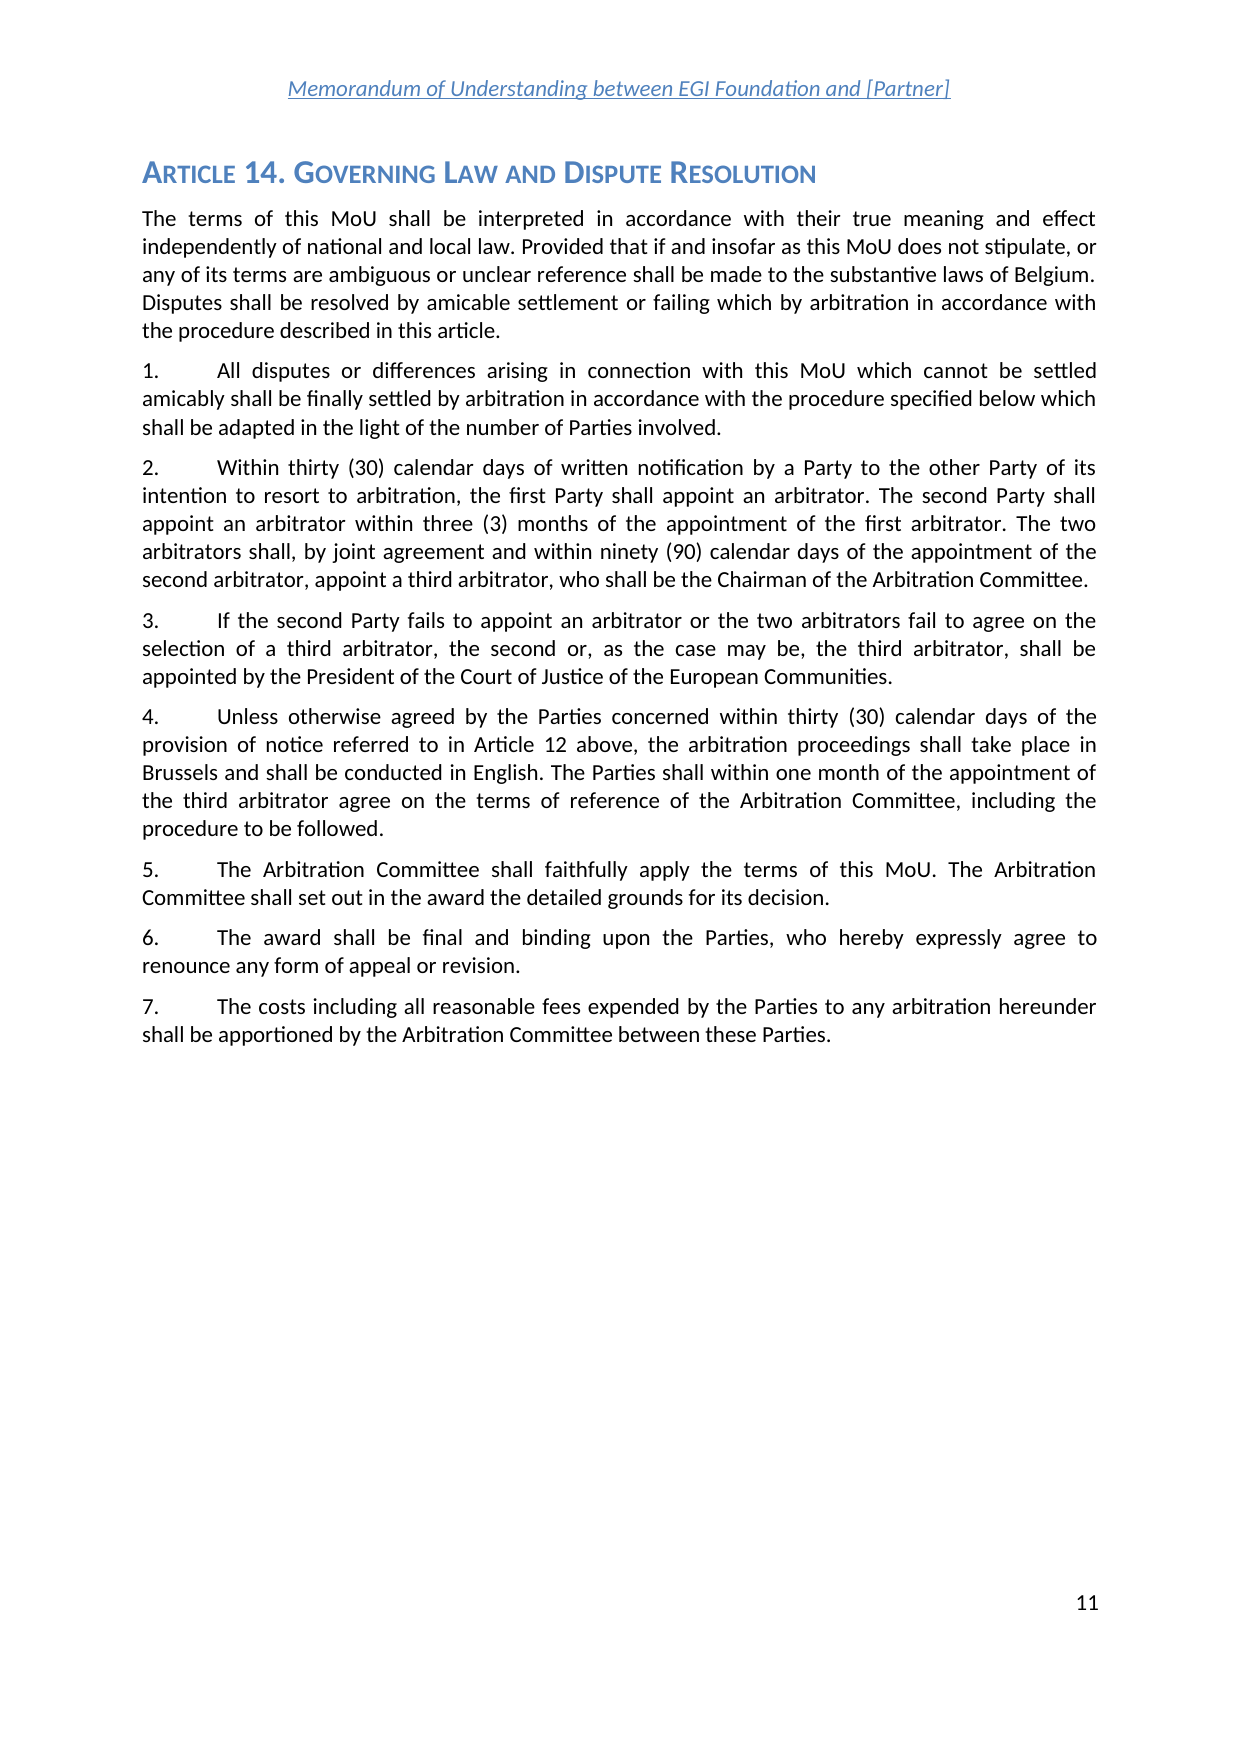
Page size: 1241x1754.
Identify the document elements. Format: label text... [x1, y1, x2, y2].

text 4. Unless otherwise agreed by the Parties concerned within thirty (30) calendar days of the provision of notice referred to in Article 12 above, the arbitration proceedings shall take place in Brussels and shall be conducted in English. The Parties shall within one month of the appointment of the third arbitrator agree on the terms of reference of the Arbitration Committee, including the procedure to be followed. [142, 702, 1098, 842]
text 3. If the second Party fails to appoint an arbitrator or the two arbitrators fail to agree on the selection of a third arbitrator, the second or, as the case may be, the third arbitrator, shall be appointed by the President of the Court of Justice of the European Communities. [142, 606, 1098, 690]
text 7. The costs including all reasonable fees expended by the Parties to any arbitration hereunder shall be apportioned by the Arbitration Committee between these Parties. [142, 992, 1098, 1048]
text The terms of this MoU shall be interpreted in accordance with their true meaning and effect independently of national and local law. Provided that if and insofar as this MoU does not stipulate, or any of its terms are ambiguous or unclear reference shall be made to the substantive laws of Belgium. Disputes shall be resolved by amicable settlement or failing which by arbitration in accordance with the procedure described in this article. [142, 204, 1098, 344]
text 5. The Arbitration Committee shall faithfully apply the terms of this MoU. The Arbitration Committee shall set out in the award the detailed grounds for its decision. [142, 855, 1098, 911]
text 2. Within thirty (30) calendar days of written notification by a Party to the other Party of its intention to resort to arbitration, the first Party shall appoint an arbitrator. The second Party shall appoint an arbitrator within three (3) months of the appointment of the first arbitrator. The two arbitrators shall, by joint agreement and within ninety (90) calendar days of the appointment of the second arbitrator, appoint a third arbitrator, who shall be the Chairman of the Arbitration Committee. [142, 453, 1098, 593]
text 6. The award shall be final and binding upon the Parties, who hereby expressly agree to renounce any form of appeal or revision. [142, 923, 1098, 979]
text 1. All disputes or differences arising in connection with this MoU which cannot be settled amicably shall be finally settled by arbitration in accordance with the procedure specified below which shall be adapted in the light of the number of Parties involved. [142, 357, 1098, 441]
subtitle Article 14. Governing Law and Dispute Resolution [142, 151, 1098, 191]
